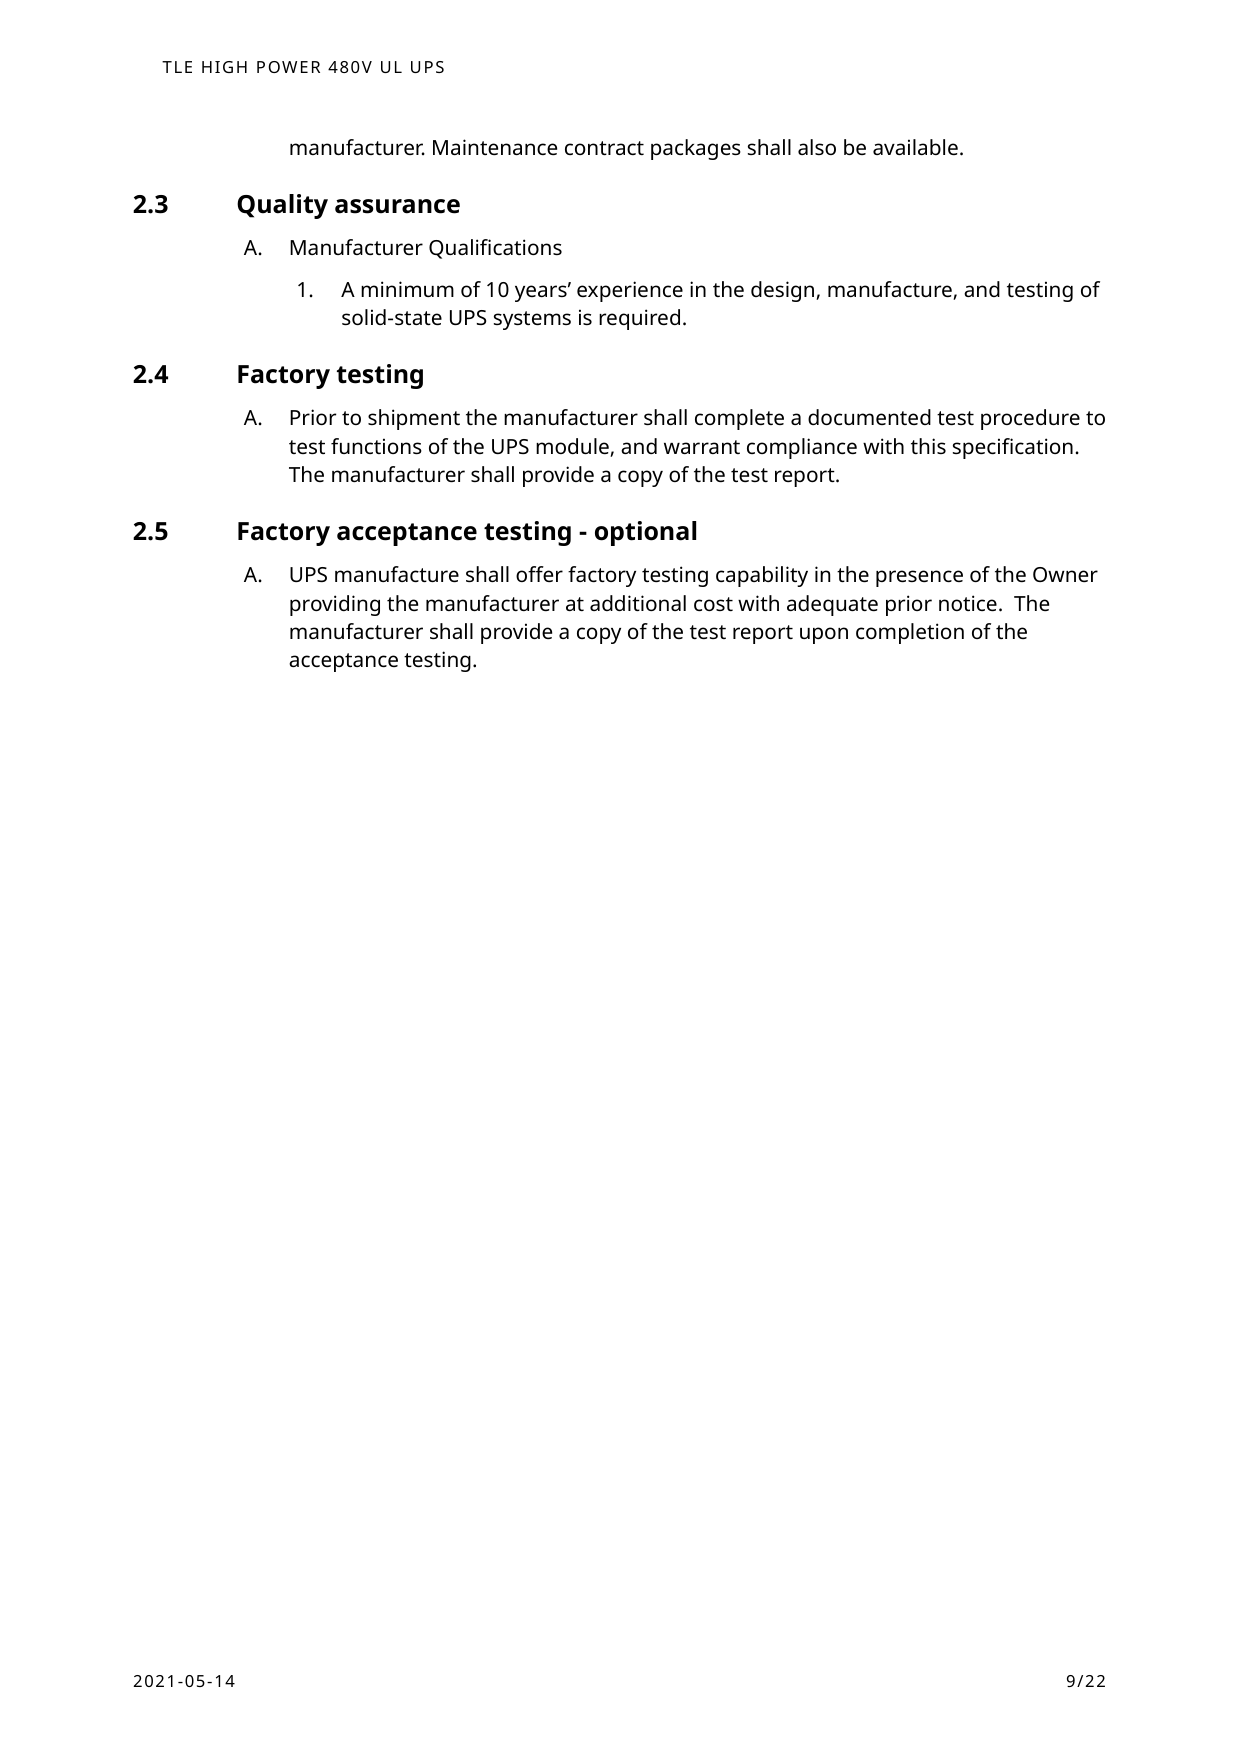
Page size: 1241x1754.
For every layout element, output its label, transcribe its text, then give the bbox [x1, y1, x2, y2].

list UPS manufacture shall offer factory testing capability in the presence of the Owner providing the manufacturer at additional cost with adequate prior notice. The manufacturer shall provide a copy of the test report upon completion of the acceptance testing. [244, 560, 1107, 674]
subtitle Quality assurance [133, 186, 1107, 220]
list Prior to shipment the manufacturer shall complete a documented test procedure to test functions of the UPS module, and warrant compliance with this specification. The manufacturer shall provide a copy of the test report. [244, 403, 1107, 489]
subtitle Factory testing [133, 357, 1107, 391]
list A minimum of 10 years’ experience in the design, manufacture, and testing of solid-state UPS systems is required. [296, 275, 1107, 332]
list Manufacturer Qualifications [244, 233, 1107, 261]
subtitle Factory acceptance testing - optional [133, 514, 1107, 548]
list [244, 133, 1107, 161]
